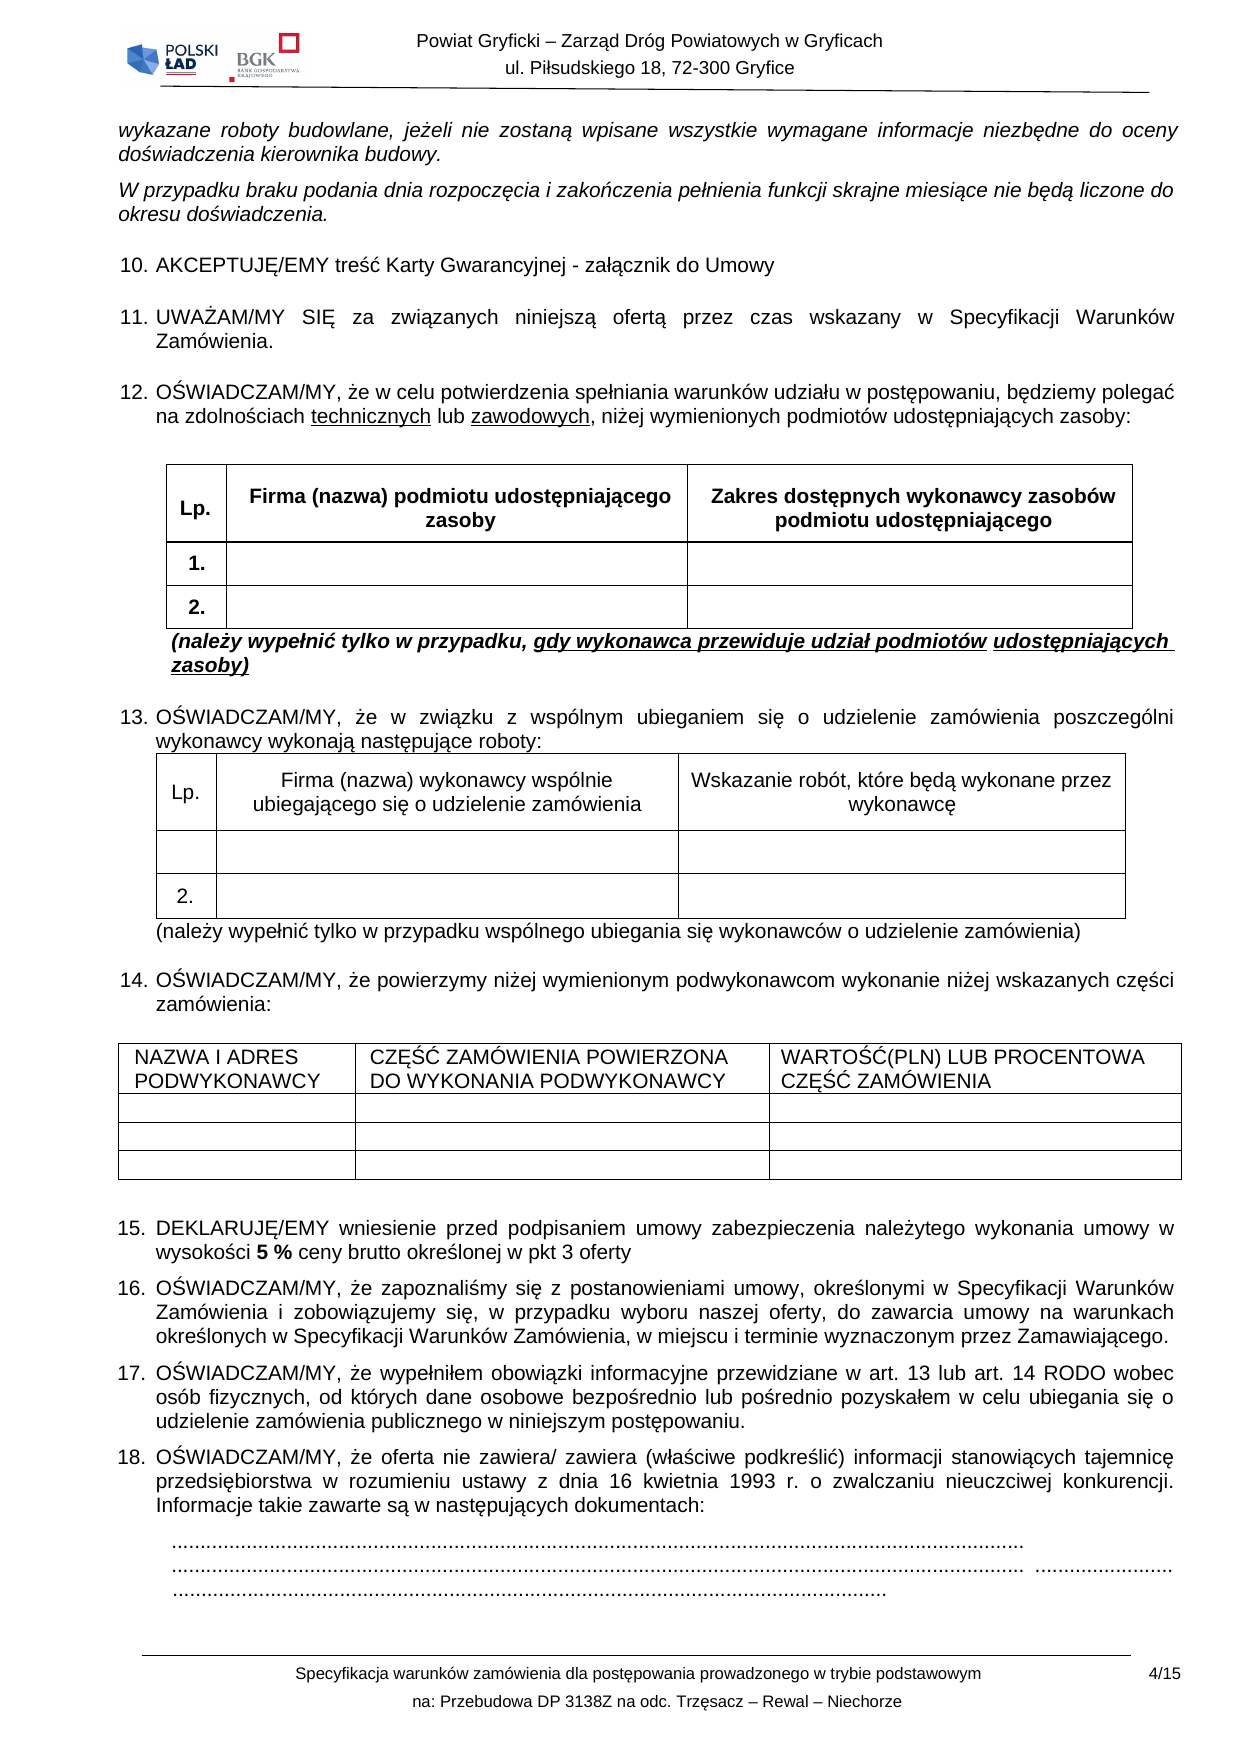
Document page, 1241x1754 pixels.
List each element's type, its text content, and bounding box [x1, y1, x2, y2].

list OŚWIADCZAM/MY, że wypełniłem obowiązki informacyjne przewidziane w art. 13 lub art. 14 RODO wobec osób fizycznych, od których dane osobowe bezpośrednio lub pośrednio pozyskałem w celu ubiegania się o udzielenie zamówienia publicznego w niniejszym postępowaniu. [117, 1361, 1176, 1432]
text (należy wypełnić tylko w przypadku, gdy wykonawca przewiduje udział podmiotów udostępniających zasoby) [171, 629, 1181, 677]
table_header Firma (nazwa) podmiotu udostępniającego zasoby [227, 465, 687, 541]
list AKCEPTUJĘ/EMY treść Karty Gwarancyjnej - załącznik do Umowy [119, 253, 1176, 277]
table_cell [770, 1123, 1181, 1150]
table_cell [356, 1094, 769, 1122]
table_cell [688, 586, 1132, 628]
list UWAŻAM/MY SIĘ za związanych niniejszą ofertą przez czas wskazany w Specyfikacji Warunków Zamówienia. [119, 305, 1176, 353]
table_cell [770, 1151, 1181, 1178]
table_header NAZWA I ADRES PODWYKONAWCY [119, 1044, 355, 1092]
table_cell [679, 874, 1125, 918]
table_header Lp. [167, 465, 226, 541]
table_cell [119, 1094, 355, 1122]
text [118, 118, 1179, 166]
table_cell 2. [167, 586, 226, 628]
text (należy wypełnić tylko w przypadku wspólnego ubiegania się wykonawców o udzielenie zamówienia) [156, 919, 1176, 943]
table_cell [688, 543, 1132, 585]
table_cell 2. [157, 874, 216, 918]
text .................................................................................................................................................... .................................................................................................................................................... [171, 1553, 1176, 1601]
table_header Firma (nazwa) wykonawcy wspólnie ubiegającego się o udzielenie zamówienia [217, 754, 678, 830]
list OŚWIADCZAM/MY, że powierzymy niżej wymienionym podwykonawcom wykonanie niżej wskazanych części zamówienia: [119, 968, 1176, 1016]
list OŚWIADCZAM/MY, że w celu potwierdzenia spełniania warunków udziału w postępowaniu, będziemy polegać na zdolnościach technicznych lub zawodowych, niżej wymienionych podmiotów udostępniających zasoby: [119, 380, 1176, 428]
table_cell [770, 1094, 1181, 1122]
table_cell [356, 1151, 769, 1178]
table_header WARTOŚĆ(PLN) LUB PROCENTOWA CZĘŚĆ ZAMÓWIENIA [770, 1044, 1181, 1092]
table_cell [679, 831, 1125, 873]
table_cell [119, 1151, 355, 1178]
table_header Lp. [157, 754, 216, 830]
list OŚWIADCZAM/MY, że oferta nie zawiera/ zawiera (właściwe podkreślić) informacji stanowiących tajemnicę przedsiębiorstwa w rozumieniu ustawy z dnia 16 kwietnia 1993 r. o zwalczaniu nieuczciwej konkurencji. Informacje takie zawarte są w następujących dokumentach: [117, 1445, 1176, 1517]
table_cell [217, 874, 678, 918]
list OŚWIADCZAM/MY, że zapoznaliśmy się z postanowieniami umowy, określonymi w Specyfikacji Warunków Zamówienia i zobowiązujemy się, w przypadku wyboru naszej oferty, do zawarcia umowy na warunkach określonych w Specyfikacji Warunków Zamówienia, w miejscu i terminie wyznaczonym przez Zamawiającego. [117, 1276, 1176, 1348]
list DEKLARUJĘ/EMY wniesienie przed podpisaniem umowy zabezpieczenia należytego wykonania umowy w wysokości 5 % ceny brutto określonej w pkt 3 oferty [117, 1216, 1176, 1264]
text W przypadku braku podania dnia rozpoczęcia i zakończenia pełnienia funkcji skrajne miesiące nie będą liczone do okresu doświadczenia. [118, 178, 1176, 226]
table_cell [217, 831, 678, 873]
text .................................................................................................................................................... [171, 1529, 1176, 1553]
table_cell [227, 543, 687, 585]
table_header Wskazanie robót, które będą wykonane przez wykonawcę [679, 754, 1125, 830]
table_header Zakres dostępnych wykonawcy zasobów podmiotu udostępniającego [688, 465, 1132, 541]
table_header CZĘŚĆ ZAMÓWIENIA POWIERZONA DO WYKONANIA PODWYKONAWCY [356, 1044, 769, 1092]
table_cell [356, 1123, 769, 1150]
list OŚWIADCZAM/MY, że w związku z wspólnym ubieganiem się o udzielenie zamówienia poszczególni wykonawcy wykonają następujące roboty: [119, 705, 1176, 753]
table_cell [157, 831, 216, 873]
table_cell [227, 586, 687, 628]
table_cell [119, 1123, 355, 1150]
table_cell 1. [167, 543, 226, 585]
